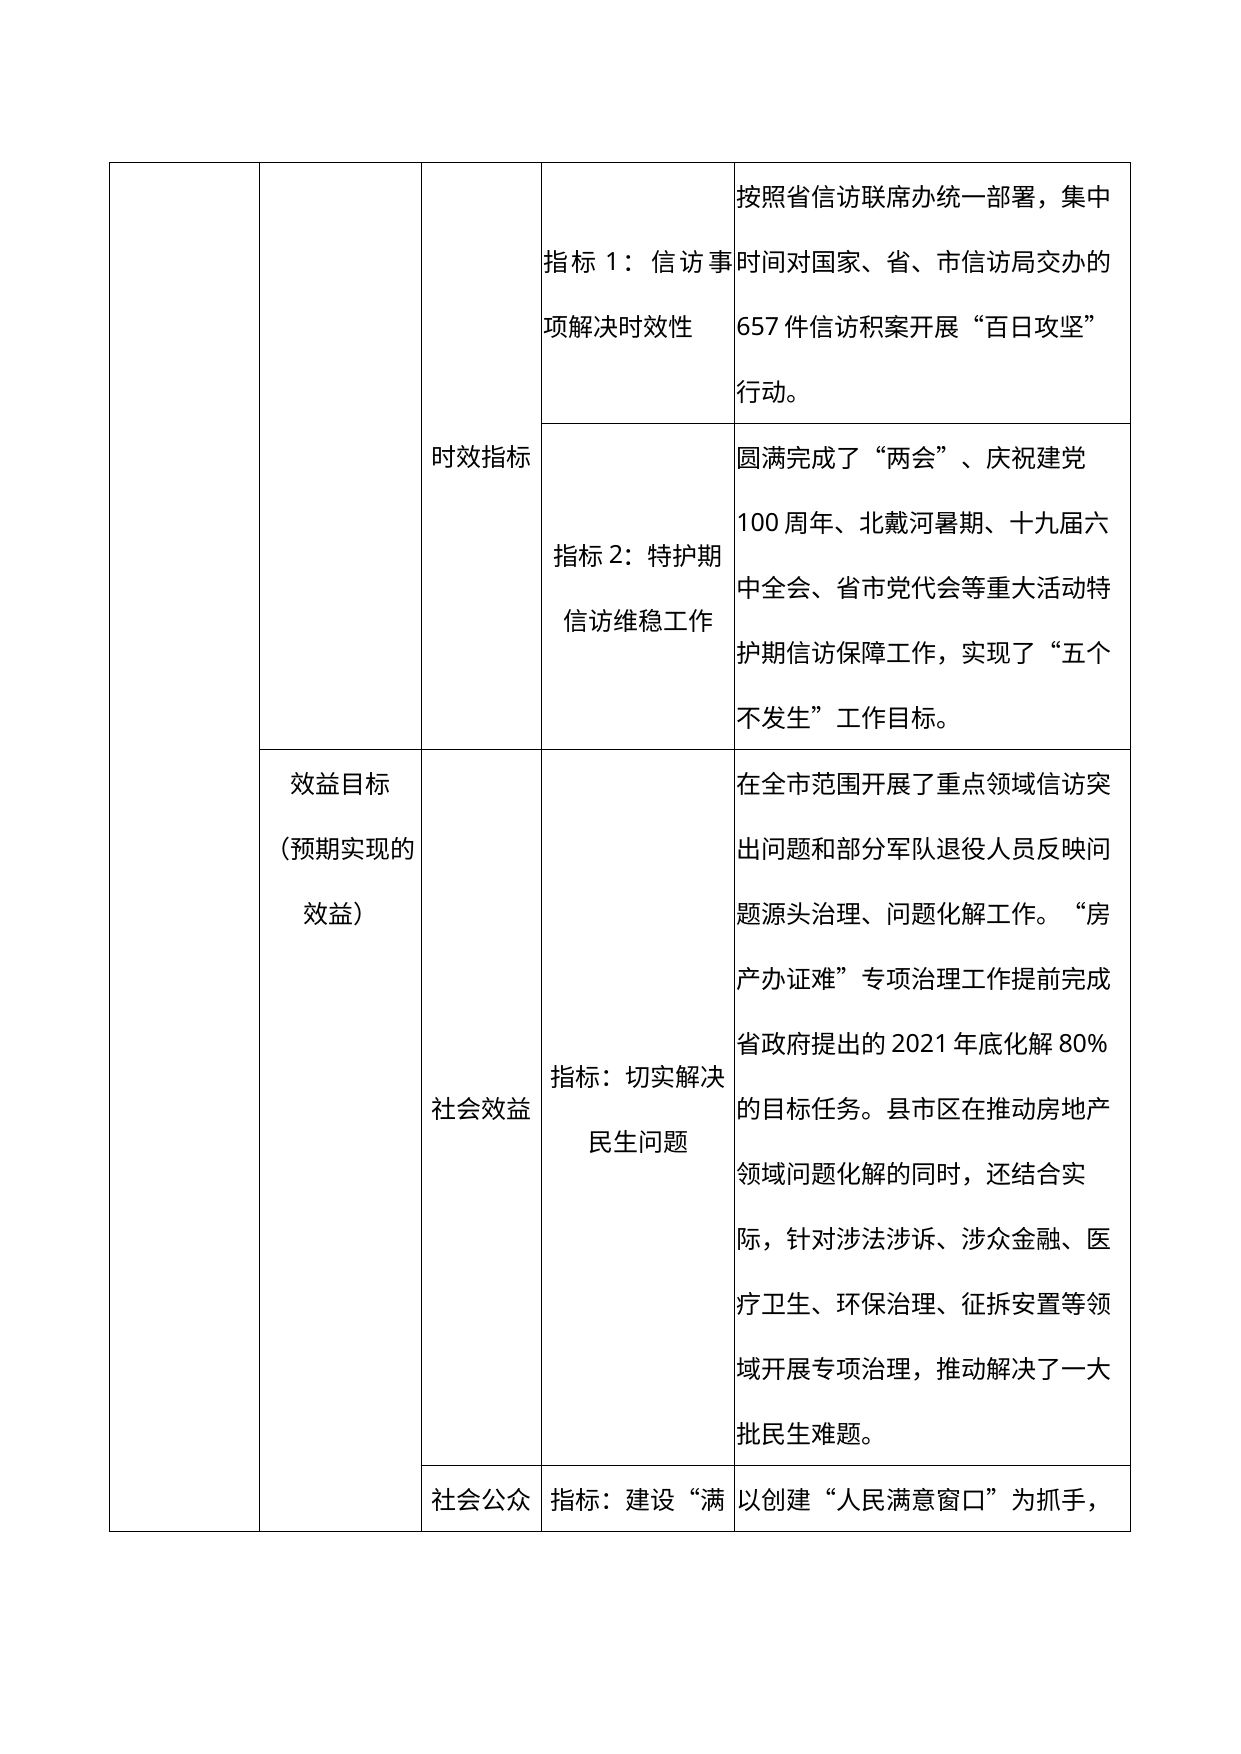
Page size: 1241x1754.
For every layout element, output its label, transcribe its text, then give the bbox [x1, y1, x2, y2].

table_cell 按照省信访联席办统一部署，集中时间对国家、省、市信访局交办的657件信访积案开展“百日攻坚”行动。 [735, 163, 1130, 423]
table_cell 指标1：信访事项解决时效性 [542, 163, 734, 423]
table_cell 时效指标 [422, 163, 541, 749]
table_cell 指标2：特护期信访维稳工作 [542, 424, 734, 749]
table_cell 指标：建设“满意窗口” [542, 1466, 734, 1531]
table_cell 社会效益 [422, 750, 541, 1465]
table_cell 效益目标 （预期实现的效益） [260, 750, 421, 1531]
table_cell 社会公众或服务对象满意度 [422, 1466, 541, 1531]
table_cell 指标：切实解决民生问题 [542, 750, 734, 1465]
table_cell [735, 1466, 1130, 1531]
table_cell 圆满完成了“两会”、庆祝建党100周年、北戴河暑期、十九届六中全会、省市党代会等重大活动特护期信访保障工作，实现了“五个不发生”工作目标。 [735, 424, 1130, 749]
table_cell 在全市范围开展了重点领域信访突出问题和部分军队退役人员反映问题源头治理、问题化解工作。“房产办证难”专项治理工作提前完成省政府提出的2021年底化解80%的目标任务。县市区在推动房地产领域问题化解的同时，还结合实际，针对涉法涉诉、涉众金融、医疗卫生、环保治理、征拆安置等领域开展专项治理，推动解决了一大批民生难题。 [735, 750, 1130, 1465]
